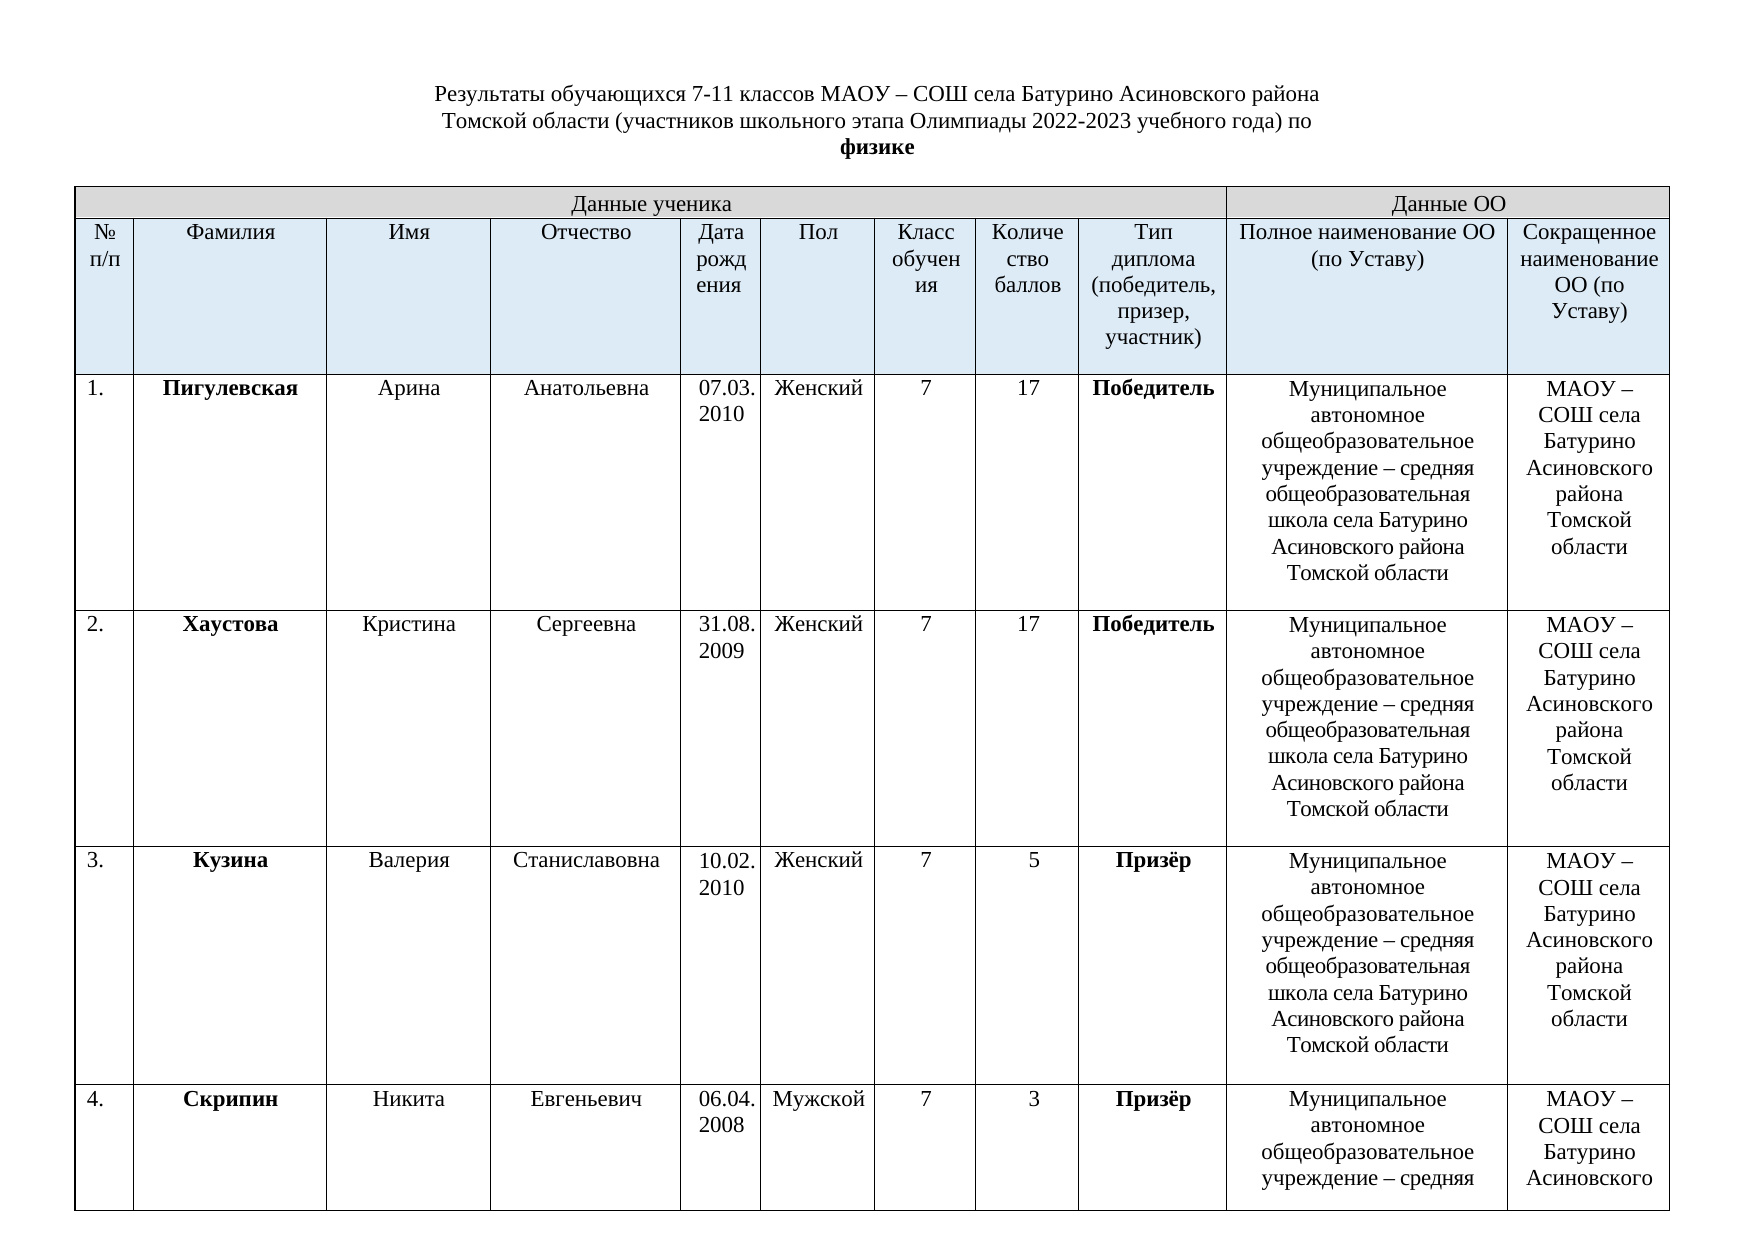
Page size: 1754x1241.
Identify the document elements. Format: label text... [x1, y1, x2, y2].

table_cell Фамилия [134, 219, 326, 374]
table_cell 10.02.2010 [681, 847, 760, 1084]
table_header Данные ОО [1227, 187, 1669, 217]
table_cell 7 [875, 375, 975, 610]
table_cell 4. [76, 1085, 133, 1210]
table_cell Никита [327, 1085, 490, 1210]
table_cell МАОУ – СОШ села Батурино Асиновского района Томской области [1508, 611, 1669, 846]
table_cell 17 [976, 611, 1078, 846]
table_cell МАОУ – СОШ села Батурино Асиновского района Томской области [1508, 847, 1669, 1084]
table_cell 5 [976, 847, 1078, 1084]
table_cell 7 [875, 847, 975, 1084]
table_cell Кузина [134, 847, 326, 1084]
table_cell 07.03.2010 [681, 375, 760, 610]
table_cell Хаустова [134, 611, 326, 846]
table_cell Отчество [491, 219, 680, 374]
table_cell 1. [76, 375, 133, 610]
table_cell Муниципальное автономное общеобразовательное учреждение – средняя общеобразовательная школа села Батурино Асиновского района Томской области [1227, 375, 1507, 610]
table_cell 3 [976, 1085, 1078, 1210]
table_cell Сокращенное наименование ОО (по Уставу) [1508, 219, 1669, 374]
table_cell Имя [327, 219, 490, 374]
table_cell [1227, 1085, 1507, 1210]
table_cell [1508, 1085, 1669, 1210]
table_cell Анатольевна [491, 375, 680, 610]
table_cell Муниципальное автономное общеобразовательное учреждение – средняя общеобразовательная школа села Батурино Асиновского района Томской области [1227, 847, 1507, 1084]
table_cell Пигулевская [134, 375, 326, 610]
table_cell Пол [761, 219, 874, 374]
table_cell 3. [76, 847, 133, 1084]
table_cell Валерия [327, 847, 490, 1084]
table_cell 7 [875, 1085, 975, 1210]
table_cell Победитель [1079, 611, 1226, 846]
table_cell Призёр [1079, 847, 1226, 1084]
text Результаты обучающихся 7-11 классов МАОУ – СОШ села Батурино Асиновского района Томской области (участников школьного этапа Олимпиады 2022-2023 учебного года) по физике [433, 81, 1321, 159]
table_cell Класс обучен ия [875, 219, 975, 374]
table_cell Дата рожд ения [681, 219, 760, 374]
table_cell 7 [875, 611, 975, 846]
table_cell Кристина [327, 611, 490, 846]
table_cell Мужской [761, 1085, 874, 1210]
table_cell Женский [761, 847, 874, 1084]
table_cell Муниципальное автономное общеобразовательное учреждение – средняя общеобразовательная школа села Батурино Асиновского района Томской области [1227, 611, 1507, 846]
table_cell 06.04.2008 [681, 1085, 760, 1210]
table_cell Тип диплома (победитель, призер, участник) [1079, 219, 1226, 374]
table_cell 31.08.2009 [681, 611, 760, 846]
table_cell Полное наименование ОО (по Уставу) [1227, 219, 1507, 374]
table_header Данные ученика [76, 187, 1226, 217]
table_cell Станиславовна [491, 847, 680, 1084]
table_cell 17 [976, 375, 1078, 610]
table_cell Евгеньевич [491, 1085, 680, 1210]
table_cell Победитель [1079, 375, 1226, 610]
table_cell № п/п [76, 219, 133, 374]
table_cell Количе ство баллов [976, 219, 1078, 374]
table_cell Женский [761, 375, 874, 610]
table_cell Женский [761, 611, 874, 846]
table_cell 2. [76, 611, 133, 846]
table_cell Сергеевна [491, 611, 680, 846]
table_cell Скрипин [134, 1085, 326, 1210]
table_cell МАОУ – СОШ села Батурино Асиновского района Томской области [1508, 375, 1669, 610]
table_cell Арина [327, 375, 490, 610]
table_cell Призёр [1079, 1085, 1226, 1210]
